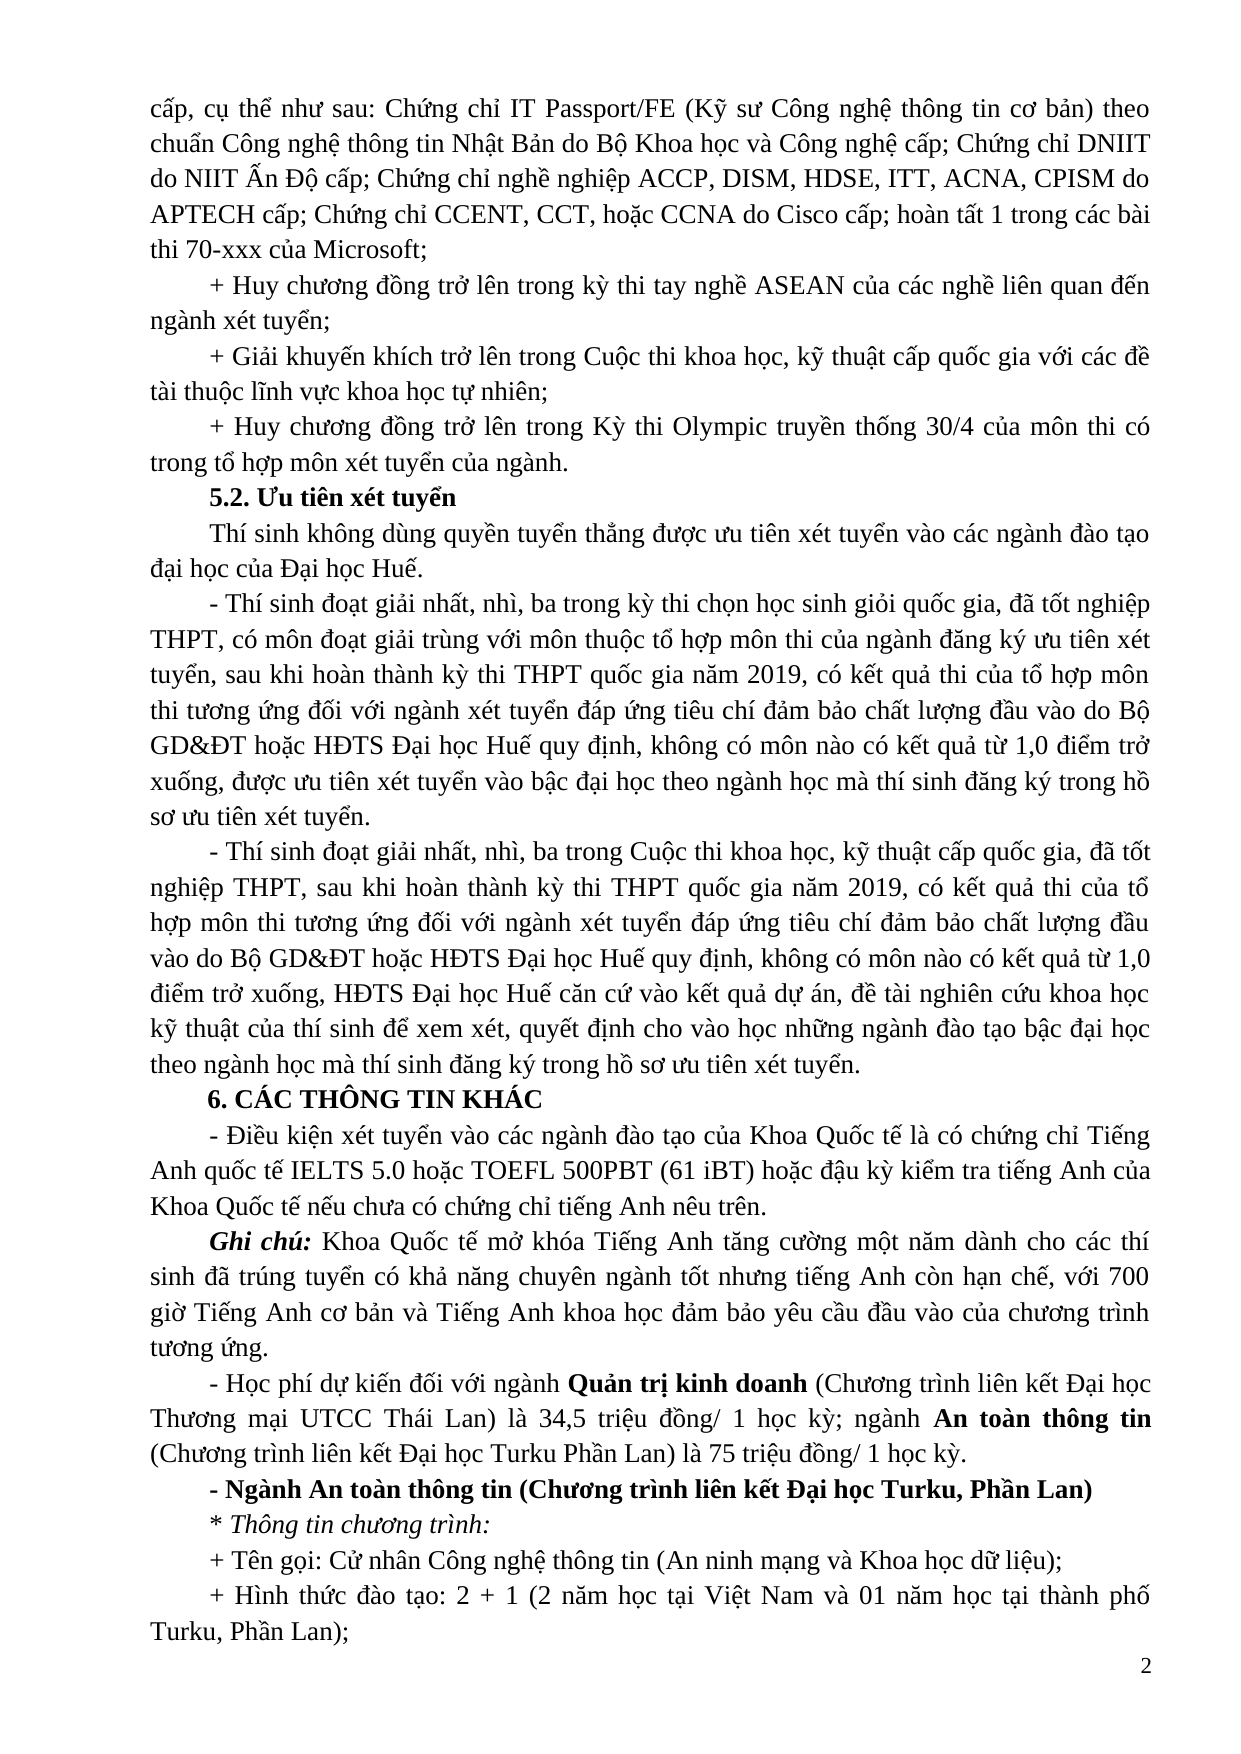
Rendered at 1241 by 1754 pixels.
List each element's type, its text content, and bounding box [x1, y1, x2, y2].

text - Ngành An toàn thông tin (Chương trình liên kết Đại học Turku, Phần Lan) [150, 1470, 1152, 1505]
text + Tên gọi: Cử nhân Công nghệ thông tin (An ninh mạng và Khoa học dữ liệu); [150, 1541, 1152, 1576]
text - Học phí dự kiến đối với ngành Quản trị kinh doanh (Chương trình liên kết Đại học Thương mại UTCC Thái Lan) là 34,5 triệu đồng/ 1 học kỳ; ngành An toàn thông tin (Chương trình liên kết Đại học Turku Phần Lan) là 75 triệu đồng/ 1 học kỳ. [150, 1364, 1152, 1470]
text Ghi chú: Khoa Quốc tế mở khóa Tiếng Anh tăng cường một năm dành cho các thí sinh đã trúng tuyển có khả năng chuyên ngành tốt nhưng tiếng Anh còn hạn chế, với 700 giờ Tiếng Anh cơ bản và Tiếng Anh khoa học đảm bảo yêu cầu đầu vào của chương trình tương ứng. [150, 1222, 1152, 1364]
text + Giải khuyến khích trở lên trong Cuộc thi khoa học, kỹ thuật cấp quốc gia với các đề tài thuộc lĩnh vực khoa học tự nhiên; [150, 337, 1152, 407]
text - Thí sinh đoạt giải nhất, nhì, ba trong Cuộc thi khoa học, kỹ thuật cấp quốc gia, đã tốt nghiệp THPT, sau khi hoàn thành kỳ thi THPT quốc gia năm 2019, có kết quả thi của tổ hợp môn thi tương ứng đối với ngành xét tuyển đáp ứng tiêu chí đảm bảo chất lượng đầu vào do Bộ GD&ĐT hoặc HĐTS Đại học Huế quy định, không có môn nào có kết quả từ 1,0 điểm trở xuống, HĐTS Đại học Huế căn cứ vào kết quả dự án, đề tài nghiên cứu khoa học kỹ thuật của thí sinh để xem xét, quyết định cho vào học những ngành đào tạo bậc đại học theo ngành học mà thí sinh đăng ký trong hồ sơ ưu tiên xét tuyển. [150, 832, 1152, 1080]
subtitle 5.2. Ưu tiên xét tuyển [150, 478, 1152, 514]
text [150, 89, 1152, 266]
text - Điều kiện xét tuyển vào các ngành đào tạo của Khoa Quốc tế là có chứng chỉ Tiếng Anh quốc tế IELTS 5.0 hoặc TOEFL 500PBT (61 iBT) hoặc đậu kỳ kiểm tra tiếng Anh của Khoa Quốc tế nếu chưa có chứng chỉ tiếng Anh nêu trên. [150, 1116, 1152, 1222]
text Thí sinh không dùng quyền tuyển thẳng được ưu tiên xét tuyển vào các ngành đào tạo đại học của Đại học Huế. [150, 514, 1152, 584]
text + Hình thức đào tạo: 2 + 1 (2 năm học tại Việt Nam và 01 năm học tại thành phố Turku, Phần Lan); [150, 1576, 1152, 1647]
text + Huy chương đồng trở lên trong Kỳ thi Olympic truyền thống 30/4 của môn thi có trong tổ hợp môn xét tuyển của ngành. [150, 407, 1152, 478]
text 6. CÁC THÔNG TIN KHÁC [150, 1080, 1152, 1116]
text - Thí sinh đoạt giải nhất, nhì, ba trong kỳ thi chọn học sinh giỏi quốc gia, đã tốt nghiệp THPT, có môn đoạt giải trùng với môn thuộc tổ hợp môn thi của ngành đăng ký ưu tiên xét tuyển, sau khi hoàn thành kỳ thi THPT quốc gia năm 2019, có kết quả thi của tổ hợp môn thi tương ứng đối với ngành xét tuyển đáp ứng tiêu chí đảm bảo chất lượng đầu vào do Bộ GD&ĐT hoặc HĐTS Đại học Huế quy định, không có môn nào có kết quả từ 1,0 điểm trở xuống, được ưu tiên xét tuyển vào bậc đại học theo ngành học mà thí sinh đăng ký trong hồ sơ ưu tiên xét tuyển. [150, 584, 1152, 832]
text + Huy chương đồng trở lên trong kỳ thi tay nghề ASEAN của các nghề liên quan đến ngành xét tuyển; [150, 266, 1152, 337]
text * Thông tin chương trình: [150, 1505, 1152, 1541]
